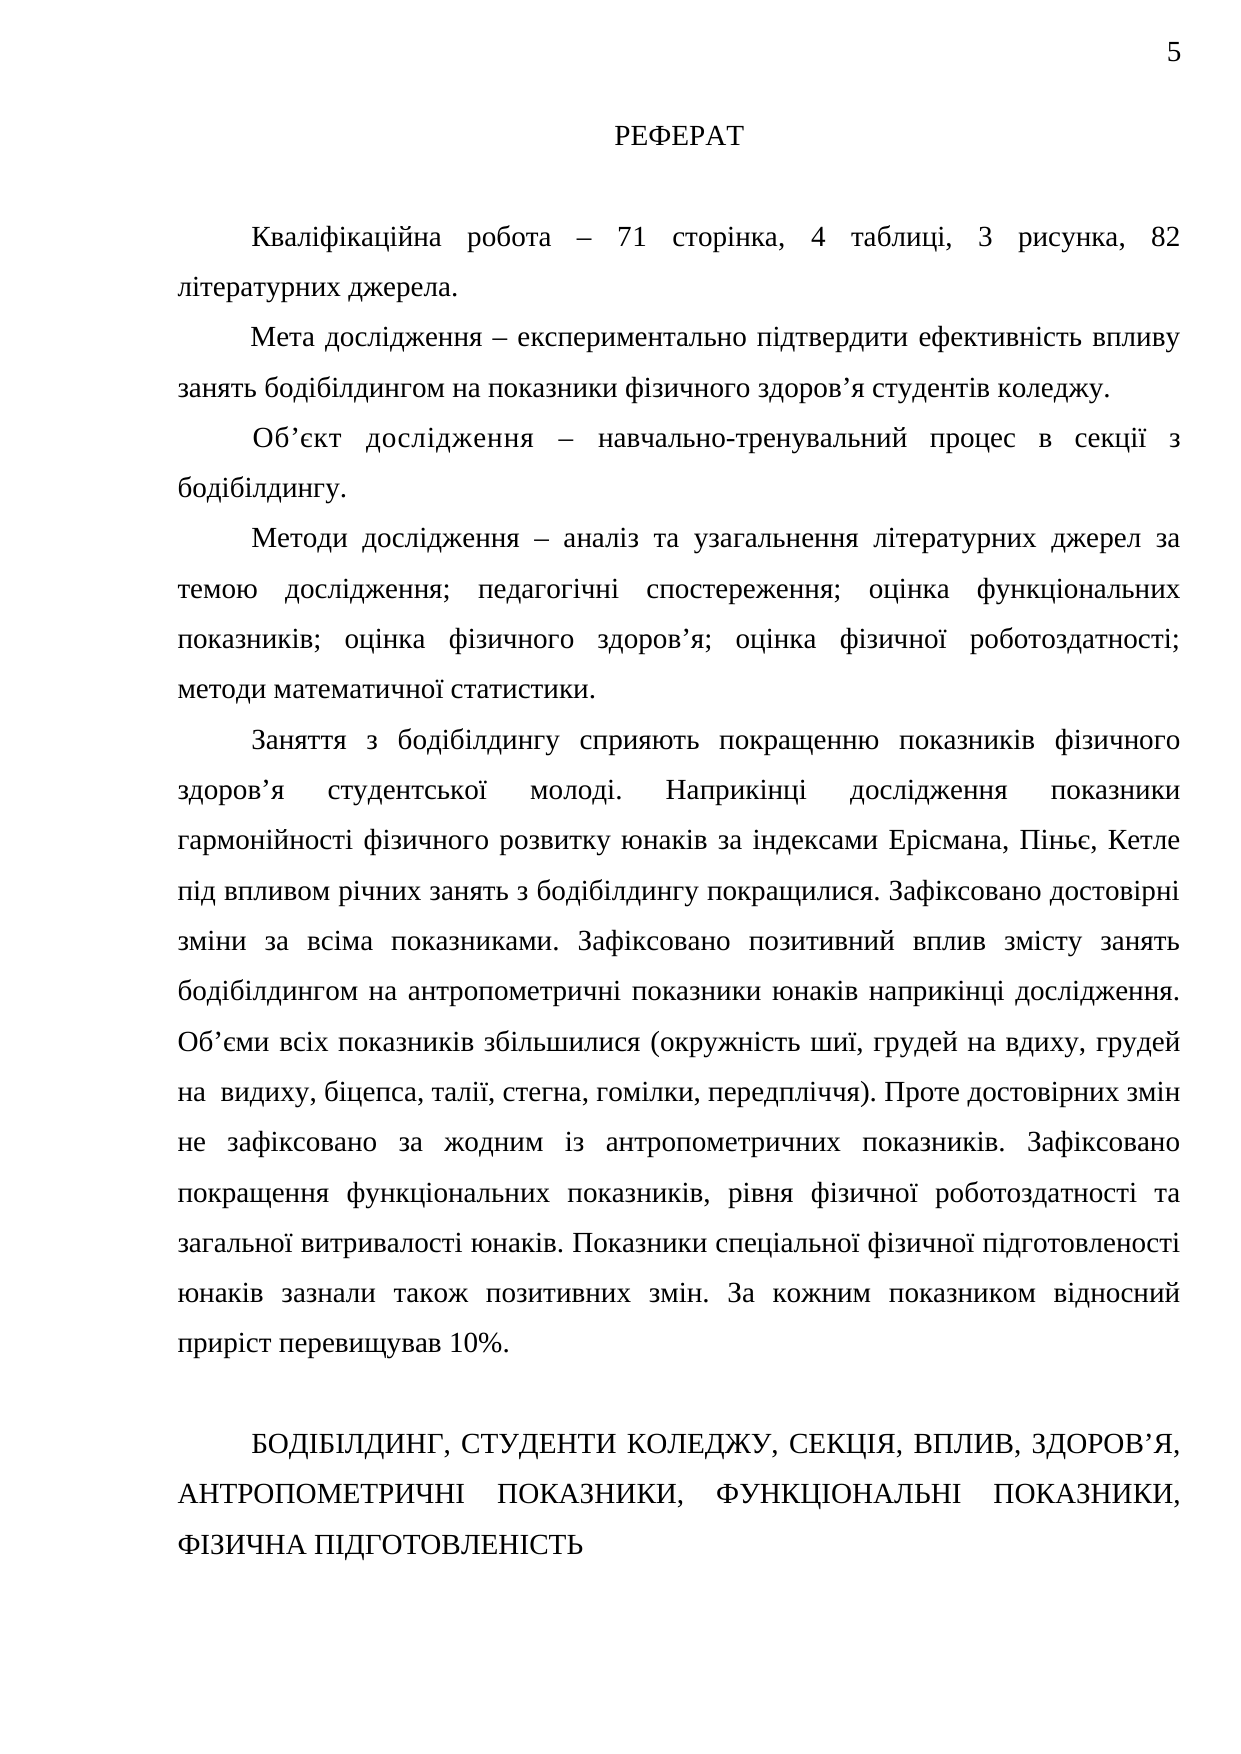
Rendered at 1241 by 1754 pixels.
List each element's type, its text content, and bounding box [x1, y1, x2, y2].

text БОДІБІЛДИНГ, СТУДЕНТИ КОЛЕДЖУ, СЕКЦІЯ, ВПЛИВ, ЗДОРОВ’Я, АНТРОПОМЕТРИЧНІ ПОКАЗНИКИ, ФУНКЦІОНАЛЬНІ ПОКАЗНИКИ, ФІЗИЧНА ПІДГОТОВЛЕНІСТЬ [177, 1426, 1181, 1560]
text Об’єкт дослідження – навчально-тренувальний процес в секції з бодібілдингу. [177, 420, 1181, 504]
text Кваліфікаційна робота – 71 сторінка, 4 таблиці, 3 рисунка, 82 літературних джерела. [177, 219, 1181, 303]
text Мета дослідження – експериментально підтвердити ефективність впливу занять бодібілдингом на показники фізичного здоров’я студентів коледжу. [177, 319, 1181, 403]
text Методи дослідження – аналіз та узагальнення літературних джерел за темою дослідження; педагогічні спостереження; оцінка функціональних показників; оцінка фізичного здоров’я; оцінка фізичної роботоздатності; методи математичної статистики. [177, 521, 1181, 705]
text РЕФЕРАТ [177, 118, 1181, 152]
text Заняття з бодібілдингу сприяють покращенню показників фізичного здоров’я студентської молоді. Наприкінці дослідження показники гармонійності фізичного розвитку юнаків за індексами Ерісмана, Піньє, Кетле під впливом річних занять з бодібілдингу покращилися. Зафіксовано достовірні зміни за всіма показниками. Зафіксовано позитивний вплив змісту занять бодібілдингом на антропометричні показники юнаків наприкінці дослідження. Об’єми всіх показників збільшилися (окружність шиї, грудей на вдиху, грудей на видиху, біцепса, талії, стегна, гомілки, передпліччя). Проте достовірних змін не зафіксовано за жодним із антропометричних показників. Зафіксовано покращення функціональних показників, рівня фізичної роботоздатності та загальної витривалості юнаків. Показники спеціальної фізичної підготовленості юнаків зазнали також позитивних змін. За кожним показником відносний приріст перевищував 10%. [177, 722, 1181, 1359]
